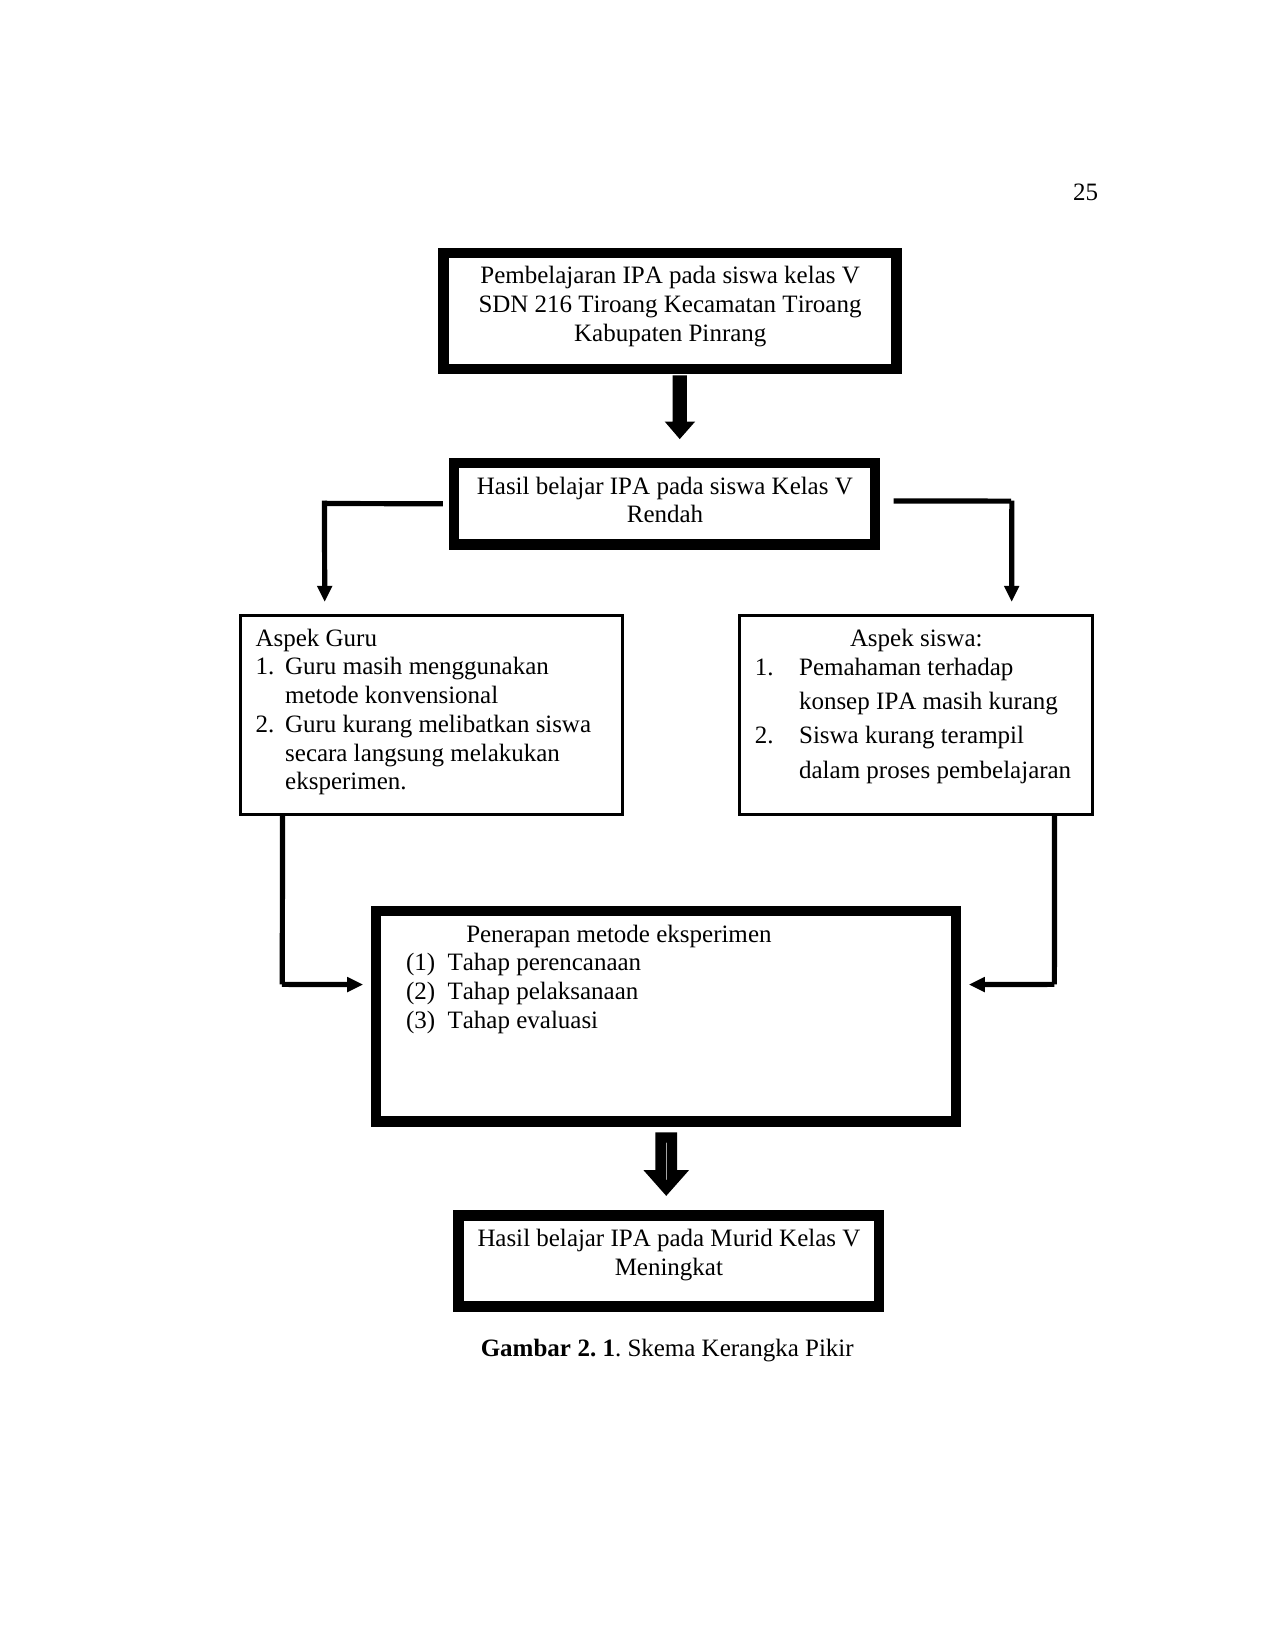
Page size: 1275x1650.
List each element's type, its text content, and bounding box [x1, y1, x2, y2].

list Gambar 2. 1. Skema Kerangka Pikir [236, 1333, 1098, 1362]
